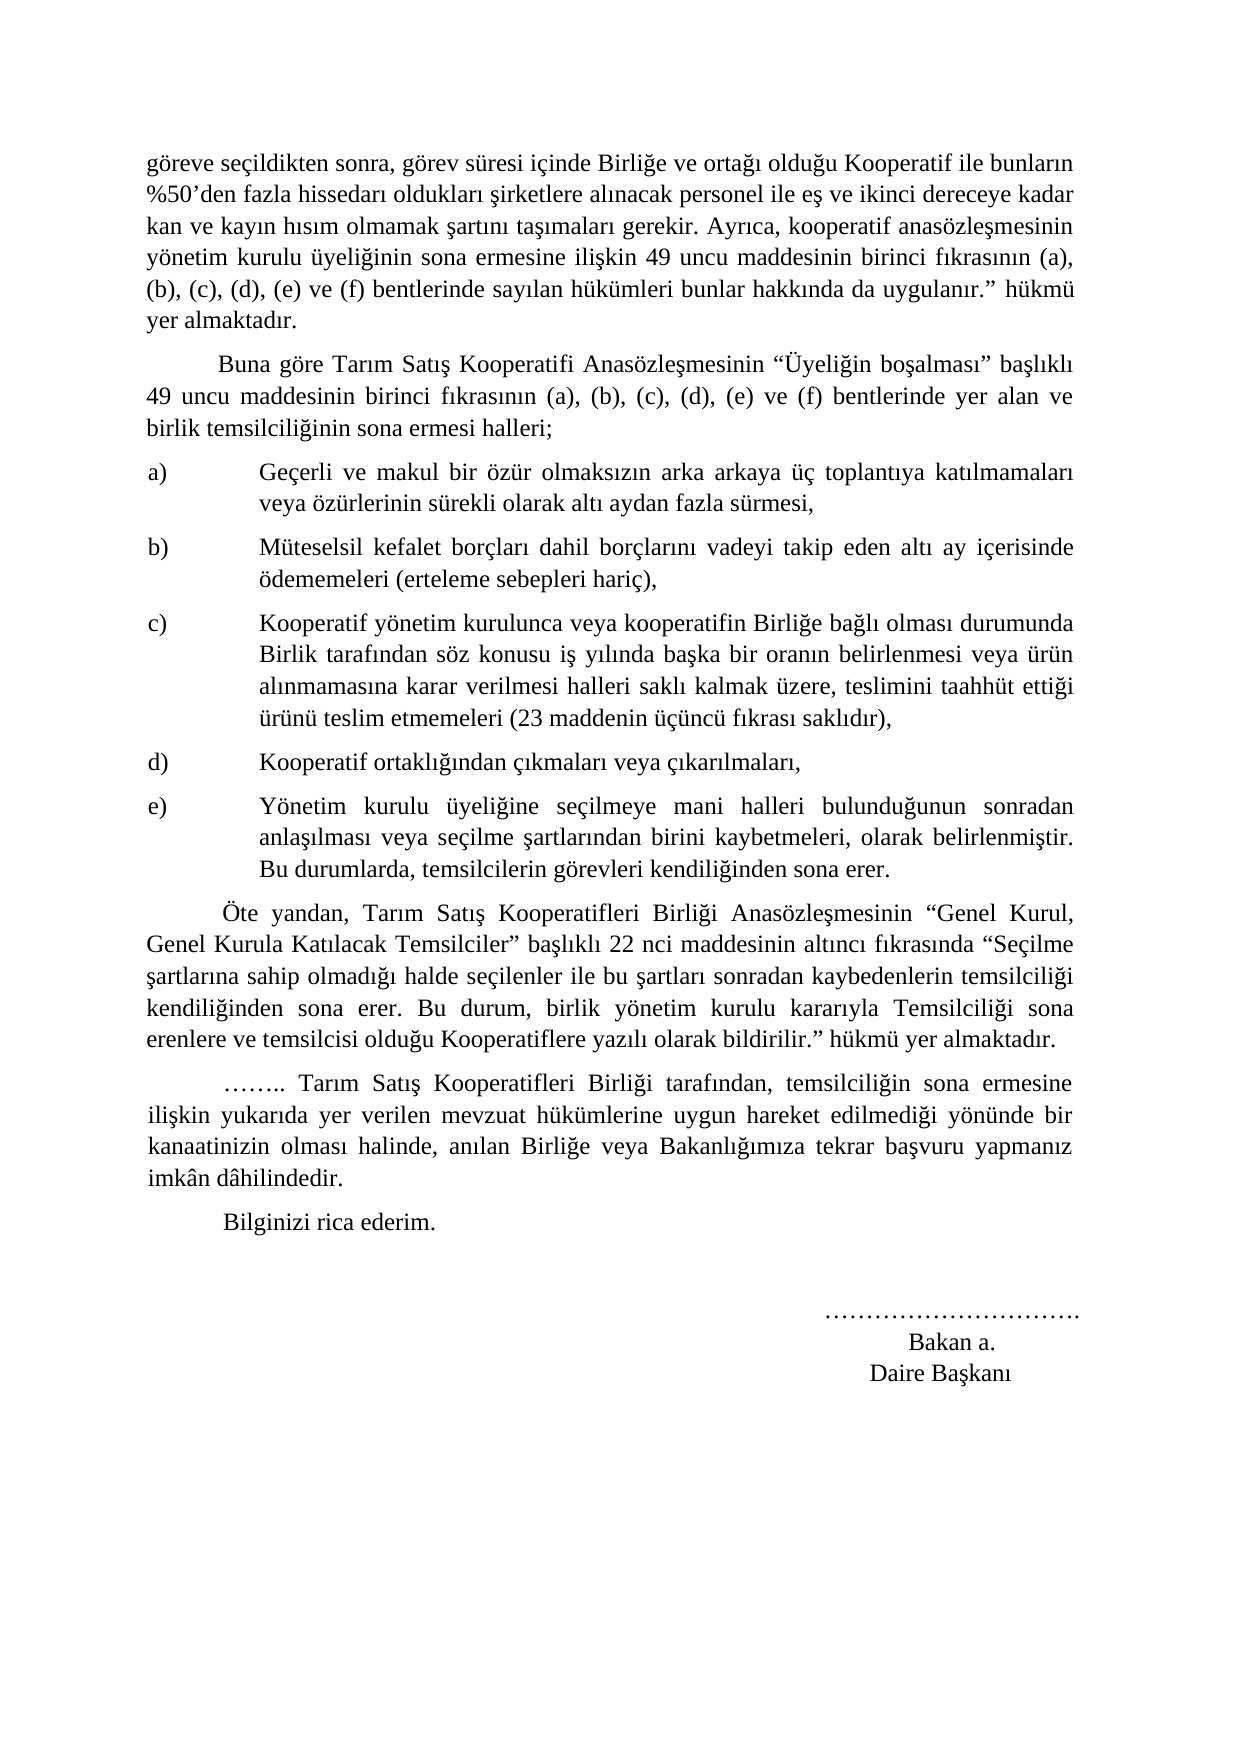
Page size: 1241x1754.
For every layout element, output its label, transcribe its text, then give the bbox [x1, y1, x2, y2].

text Buna göre Tarım Satış Kooperatifi Anasözleşmesinin “Üyeliğin boşalması” başlıklı 49 uncu maddesinin birinci fıkrasının (a), (b), (c), (d), (e) ve (f) bentlerinde yer alan ve birlik temsilciliğinin sona ermesi halleri; [146, 349, 1074, 441]
text Daire Başkanı [148, 1358, 1012, 1387]
list Kooperatif yönetim kurulunca veya kooperatifin Birliğe bağlı olması durumunda Birlik tarafından söz konusu iş yılında başka bir oranın belirlenmesi veya ürün alınmamasına karar verilmesi halleri saklı kalmak üzere, teslimini taahhüt ettiği ürünü teslim etmemeleri (23 maddenin üçüncü fıkrası saklıdır), [148, 608, 1074, 731]
list Yönetim kurulu üyeliğine seçilmeye mani halleri bulunduğunun sonradan anlaşılması veya seçilme şartlarından birini kaybetmeleri, olarak belirlenmiştir. Bu durumlarda, temsilcilerin görevleri kendiliğinden sona erer. [148, 791, 1074, 883]
text …….. Tarım Satış Kooperatifleri Birliği tarafından, temsilciliğin sona ermesine ilişkin yukarıda yer verilen mevzuat hükümlerine uygun hareket edilmediği yönünde bir kanaatinizin olması halinde, anılan Birliğe veya Bakanlığımıza tekrar başvuru yapmanız imkân dâhilindedir. [148, 1068, 1073, 1192]
list Müteselsil kefalet borçları dahil borçlarını vadeyi takip eden altı ay içerisinde ödememeleri (erteleme sebepleri hariç), [148, 532, 1074, 593]
list Kooperatif ortaklığından çıkmaları veya çıkarılmaları, [148, 747, 1074, 775]
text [146, 148, 1074, 334]
list Geçerli ve makul bir özür olmaksızın arka arkaya üç toplantıya katılmamaları veya özürlerinin sürekli olarak altı aydan fazla sürmesi, [148, 457, 1074, 517]
text Bakan a. [809, 1327, 1094, 1355]
text Bilginizi rica ederim. [148, 1207, 1073, 1236]
text Öte yandan, Tarım Satış Kooperatifleri Birliği Anasözleşmesinin “Genel Kurul, Genel Kurula Katılacak Temsilciler” başlıklı 22 nci maddesinin altıncı fıkrasında “Seçilme şartlarına sahip olmadığı halde seçilenler ile bu şartları sonradan kaybedenlerin temsilciliği kendiliğinden sona erer. Bu durum, birlik yönetim kurulu kararıyla Temsilciliği sona erenlere ve temsilcisi olduğu Kooperatiflere yazılı olarak bildirilir.” hükmü yer almaktadır. [146, 898, 1074, 1053]
text …………………………. [809, 1295, 1094, 1324]
